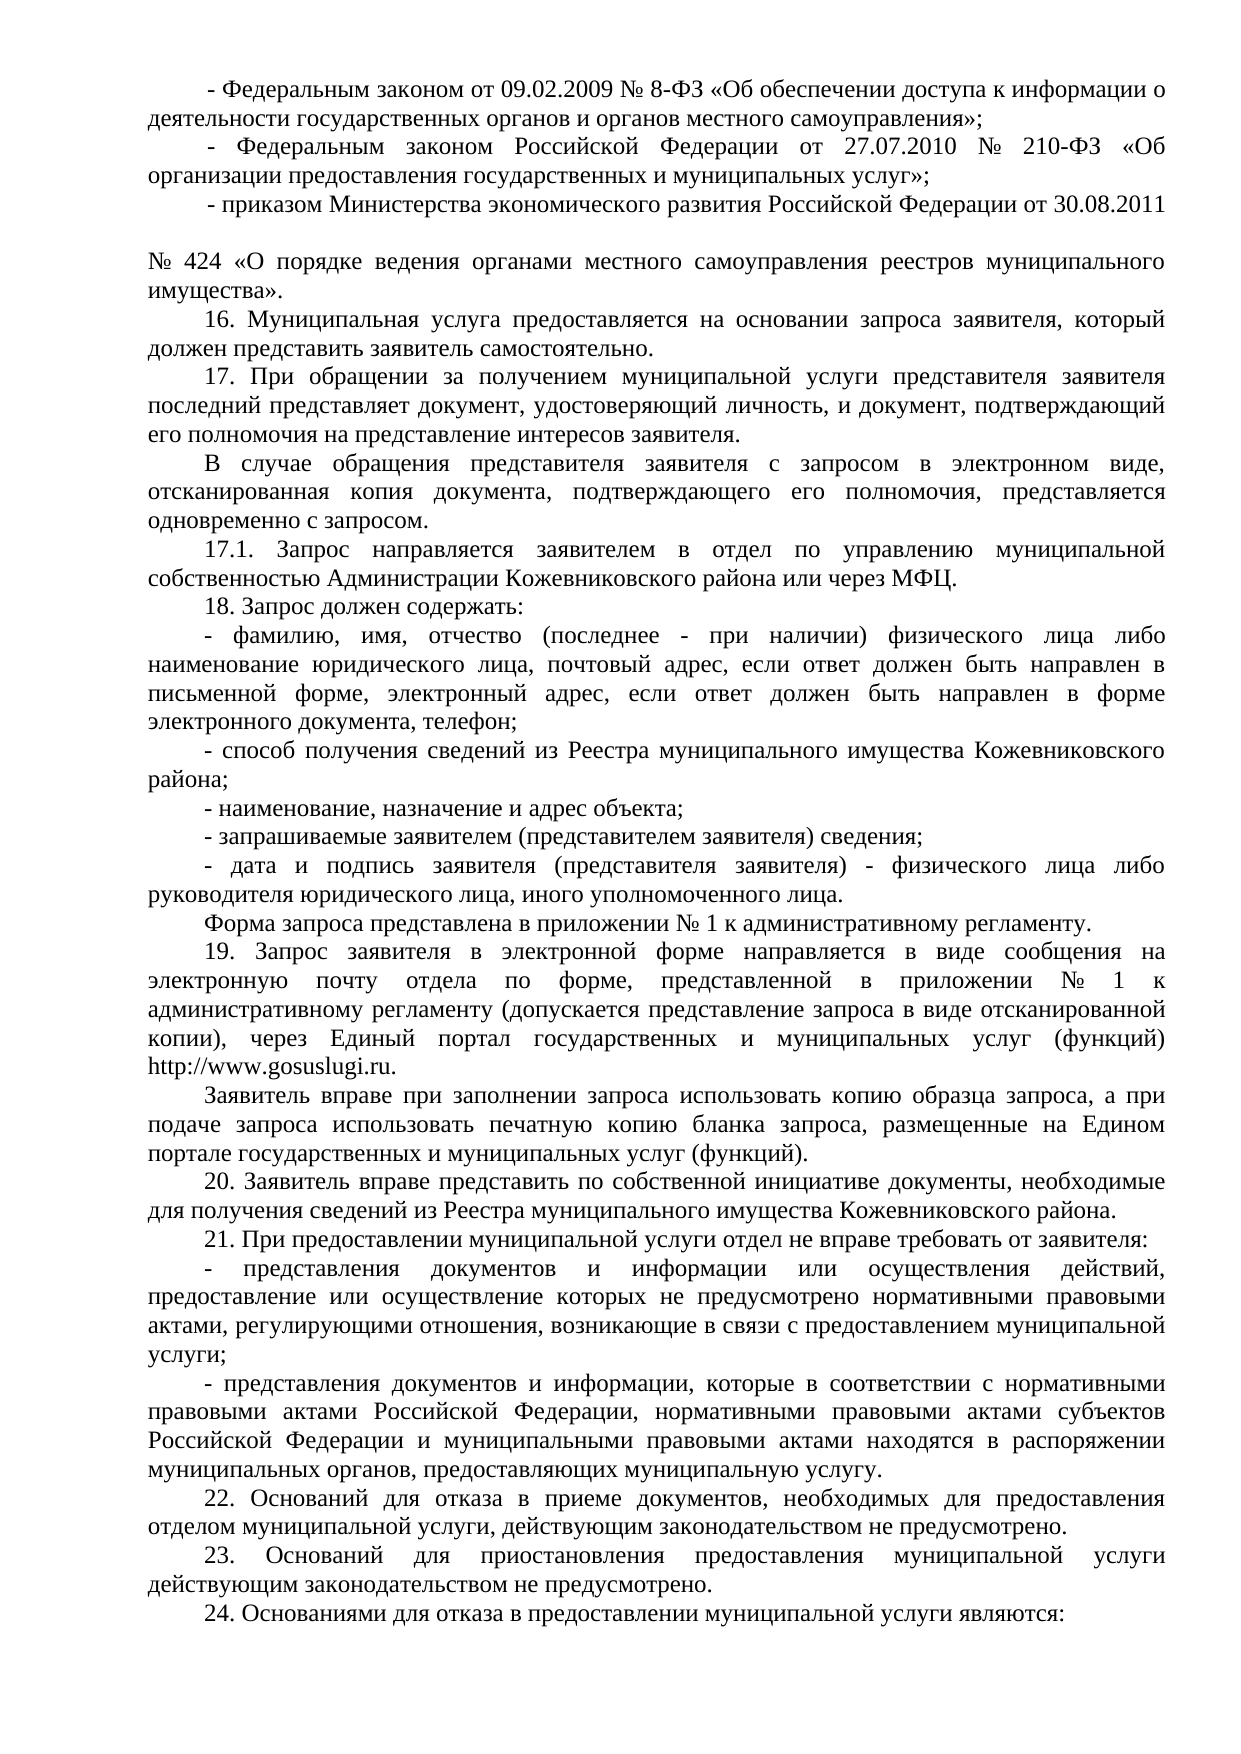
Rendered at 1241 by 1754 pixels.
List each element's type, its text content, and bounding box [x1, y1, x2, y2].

text - дата и подпись заявителя (представителя заявителя) - физического лица либо руководителя юридического лица, иного уполномоченного лица. [148, 850, 1166, 908]
text В случае обращения представителя заявителя с запросом в электронном виде, отсканированная копия документа, подтверждающего его полномочия, представляется одновременно с запросом. [148, 448, 1166, 534]
text - представления документов и информации или осуществления действий, предоставление или осуществление которых не предусмотрено нормативными правовыми актами, регулирующими отношения, возникающие в связи с предоставлением муниципальной услуги; [148, 1253, 1166, 1368]
text - представления документов и информации, которые в соответствии с нормативными правовыми актами Российской Федерации, нормативными правовыми актами субъектов Российской Федерации и муниципальными правовыми актами находятся в распоряжении муниципальных органов, предоставляющих муниципальную услугу. [148, 1368, 1166, 1483]
text - наименование, назначение и адрес объекта; [148, 793, 1166, 821]
text Заявитель вправе при заполнении запроса использовать копию образца запроса, а при подаче запроса использовать печатную копию бланка запроса, размещенные на Едином портале государственных и муниципальных услуг (функций). [148, 1080, 1166, 1166]
text 19. Запрос заявителя в электронной форме направляется в виде сообщения на электронную почту отдела по форме, представленной в приложении № 1 к административному регламенту (допускается представление запроса в виде отсканированной копии), через Единый портал государственных и муниципальных услуг (функций) http://www.gosuslugi.ru. [148, 936, 1166, 1080]
text 18. Запрос должен содержать: [148, 591, 1166, 620]
text - фамилию, имя, отчество (последнее - при наличии) физического лица либо наименование юридического лица, почтовый адрес, если ответ должен быть направлен в письменной форме, электронный адрес, если ответ должен быть направлен в форме электронного документа, телефон; [148, 620, 1166, 735]
text - Федеральным законом от 09.02.2009 № 8-ФЗ «Об обеспечении доступа к информации о деятельности государственных органов и органов местного самоуправления»; [148, 74, 1166, 131]
text 17. При обращении за получением муниципальной услуги представителя заявителя последний представляет документ, удостоверяющий личность, и документ, подтверждающий его полномочия на представление интересов заявителя. [148, 361, 1166, 448]
text 21. При предоставлении муниципальной услуги отдел не вправе требовать от заявителя: [148, 1224, 1166, 1253]
text Форма запроса представлена в приложении № 1 к административному регламенту. [148, 908, 1166, 936]
text 16. Муниципальная услуга предоставляется на основании запроса заявителя, который должен представить заявитель самостоятельно. [148, 304, 1166, 361]
text 24. Основаниями для отказа в предоставлении муниципальной услуги являются: [148, 1598, 1166, 1626]
text - запрашиваемые заявителем (представителем заявителя) сведения; [148, 821, 1166, 850]
text 22. Оснований для отказа в приеме документов, необходимых для предоставления отделом муниципальной услуги, действующим законодательством не предусмотрено. [148, 1483, 1166, 1540]
text - приказом Министерства экономического развития Российской Федерации от 30.08.2011 № 424 «О порядке ведения органами местного самоуправления реестров муниципального имущества». [148, 189, 1166, 304]
text - способ получения сведений из Реестра муниципального имущества Кожевниковского района; [148, 735, 1166, 793]
text 17.1. Запрос направляется заявителем в отдел по управлению муниципальной собственностью Администрации Кожевниковского района или через МФЦ. [148, 534, 1166, 591]
text 20. Заявитель вправе представить по собственной инициативе документы, необходимые для получения сведений из Реестра муниципального имущества Кожевниковского района. [148, 1166, 1166, 1224]
text - Федеральным законом Российской Федерации от 27.07.2010 № 210-ФЗ «Об организации предоставления государственных и муниципальных услуг»; [148, 131, 1166, 189]
text 23. Оснований для приостановления предоставления муниципальной услуги действующим законодательством не предусмотрено. [148, 1540, 1166, 1598]
